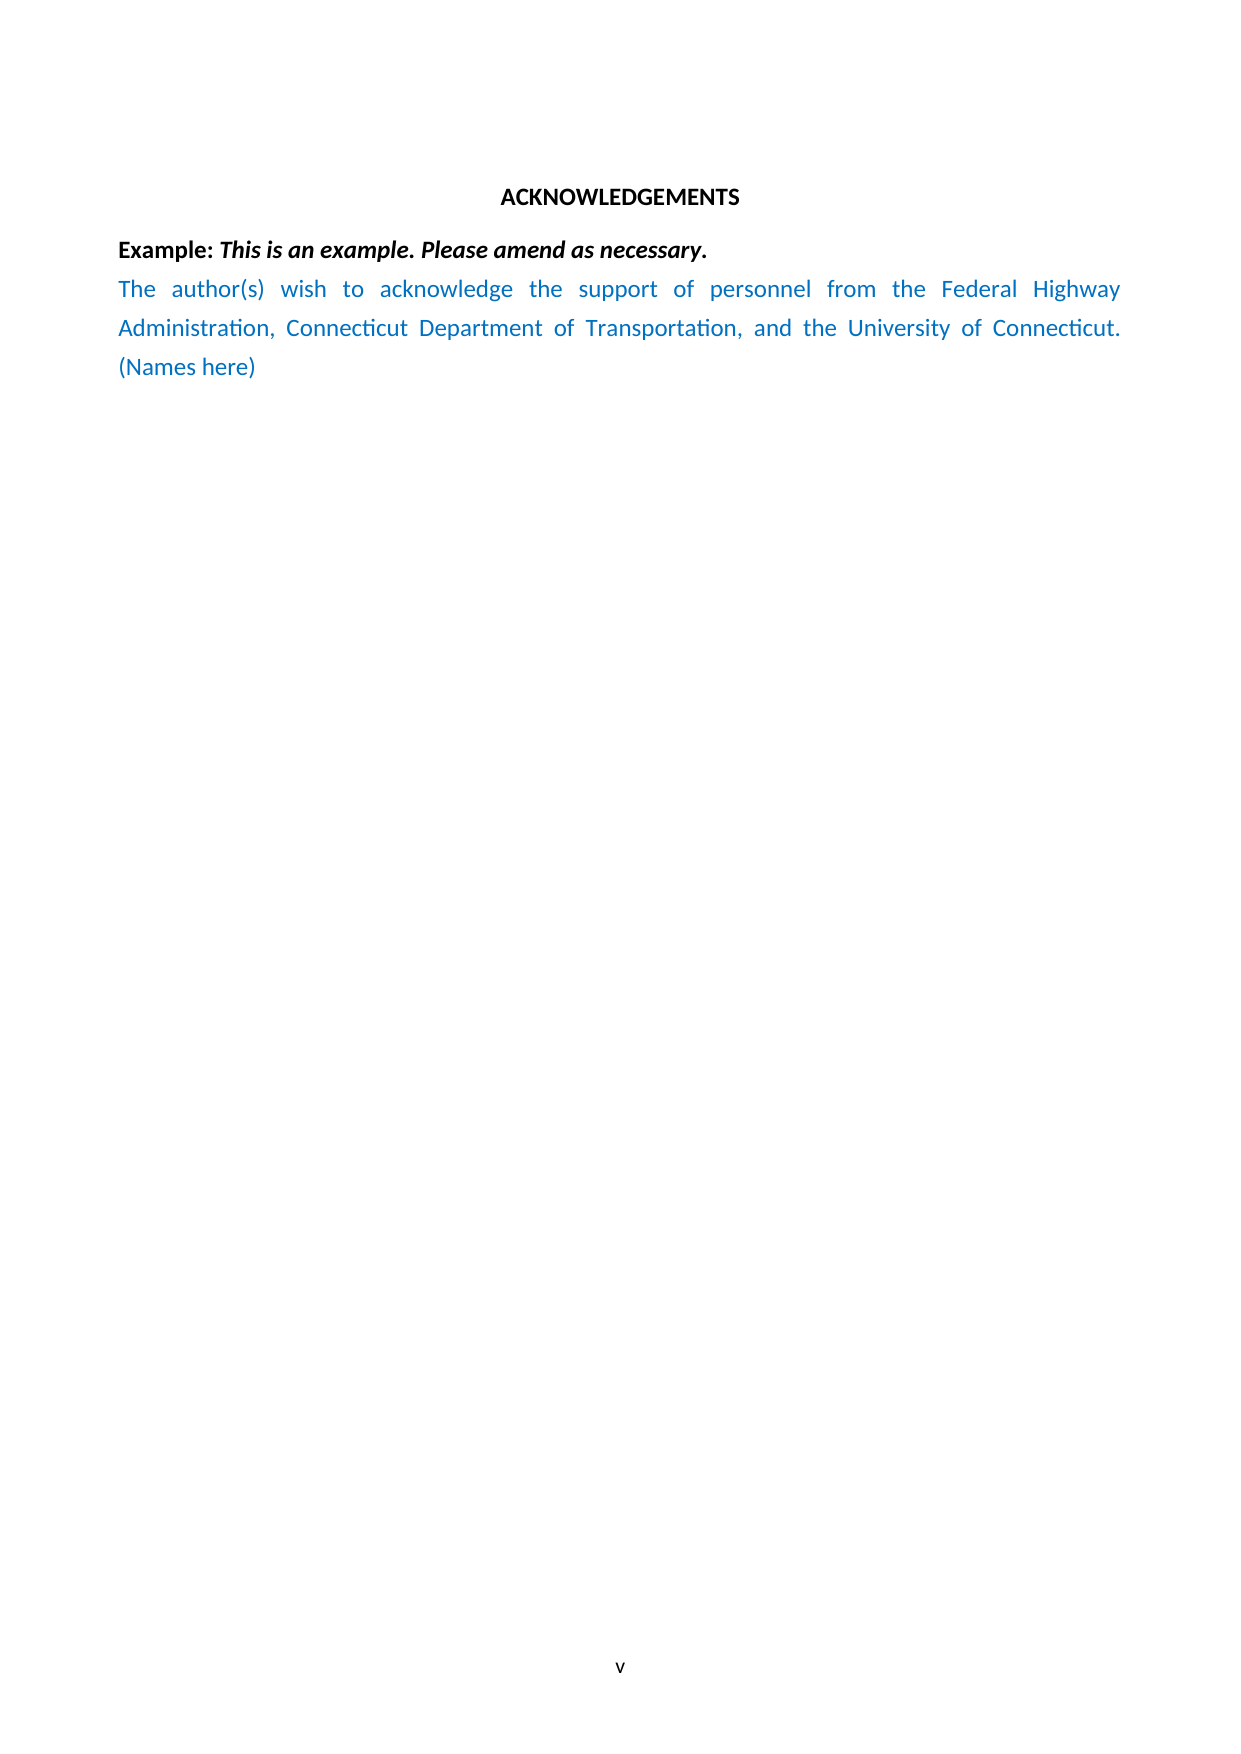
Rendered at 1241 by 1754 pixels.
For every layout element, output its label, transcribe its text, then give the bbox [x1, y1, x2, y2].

text The author(s) wish to acknowledge the support of personnel from the Federal Highway Administration, Connecticut Department of Transportation, and the University of Connecticut. (Names here) [118, 271, 1122, 383]
text Example: This is an example. Please amend as necessary. [118, 233, 1122, 267]
text ACKNOWLEDGEMENTS [118, 181, 1122, 211]
